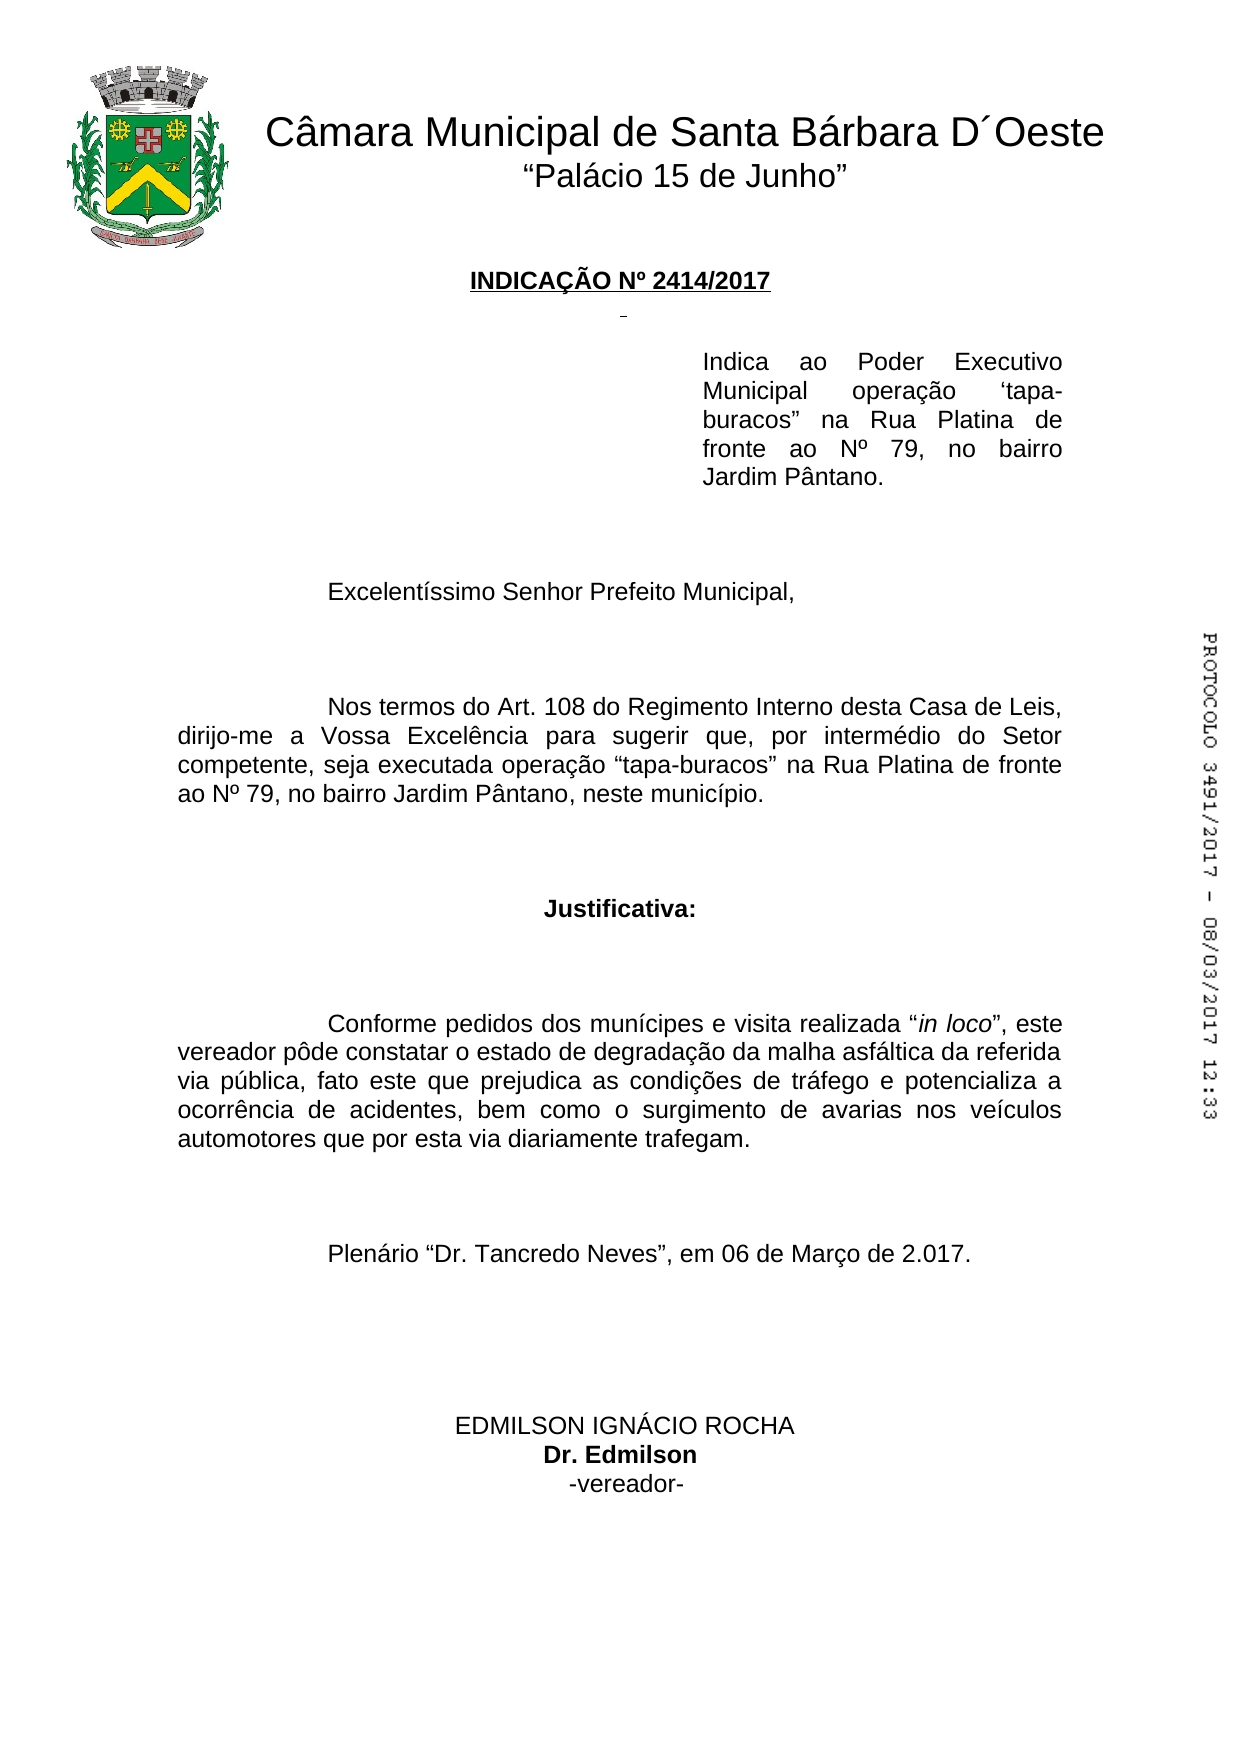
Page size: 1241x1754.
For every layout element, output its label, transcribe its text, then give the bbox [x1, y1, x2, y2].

text Justificativa: [177, 894, 1063, 922]
picture [66, 66, 236, 255]
text EDMILSON IGNÁCIO ROCHA [177, 1411, 1063, 1440]
text Dr. Edmilson [177, 1440, 1063, 1469]
text Indica ao Poder Executivo Municipal operação ‘tapa-buracos” na Rua Platina de fronte ao Nº 79, no bairro Jardim Pântano. [702, 347, 1063, 491]
text Excelentíssimo Senhor Prefeito Municipal, [177, 577, 1063, 606]
text Plenário “Dr. Tancredo Neves”, em 06 de Março de 2.017. [177, 1239, 1063, 1267]
text Conforme pedidos dos munícipes e visita realizada “in loco”, este vereador pôde constatar o estado de degradação da malha asfáltica da referida via pública, fato este que prejudica as condições de tráfego e potencializa a ocorrência de acidentes, bem como o surgimento de avarias nos veículos automotores que por esta via diariamente trafegam. [177, 1009, 1063, 1152]
title INDICAÇÃO Nº 2414/2017 [177, 266, 1063, 294]
text Nos termos do Art. 108 do Regimento Interno desta Casa de Leis, dirijo-me a Vossa Excelência para sugerir que, por intermédio do Setor competente, seja executada operação “tapa-buracos” na Rua Platina de fronte ao Nº 79, no bairro Jardim Pântano, neste município. [177, 692, 1063, 807]
picture [1177, 629, 1241, 1125]
text -vereador- [177, 1469, 1063, 1497]
